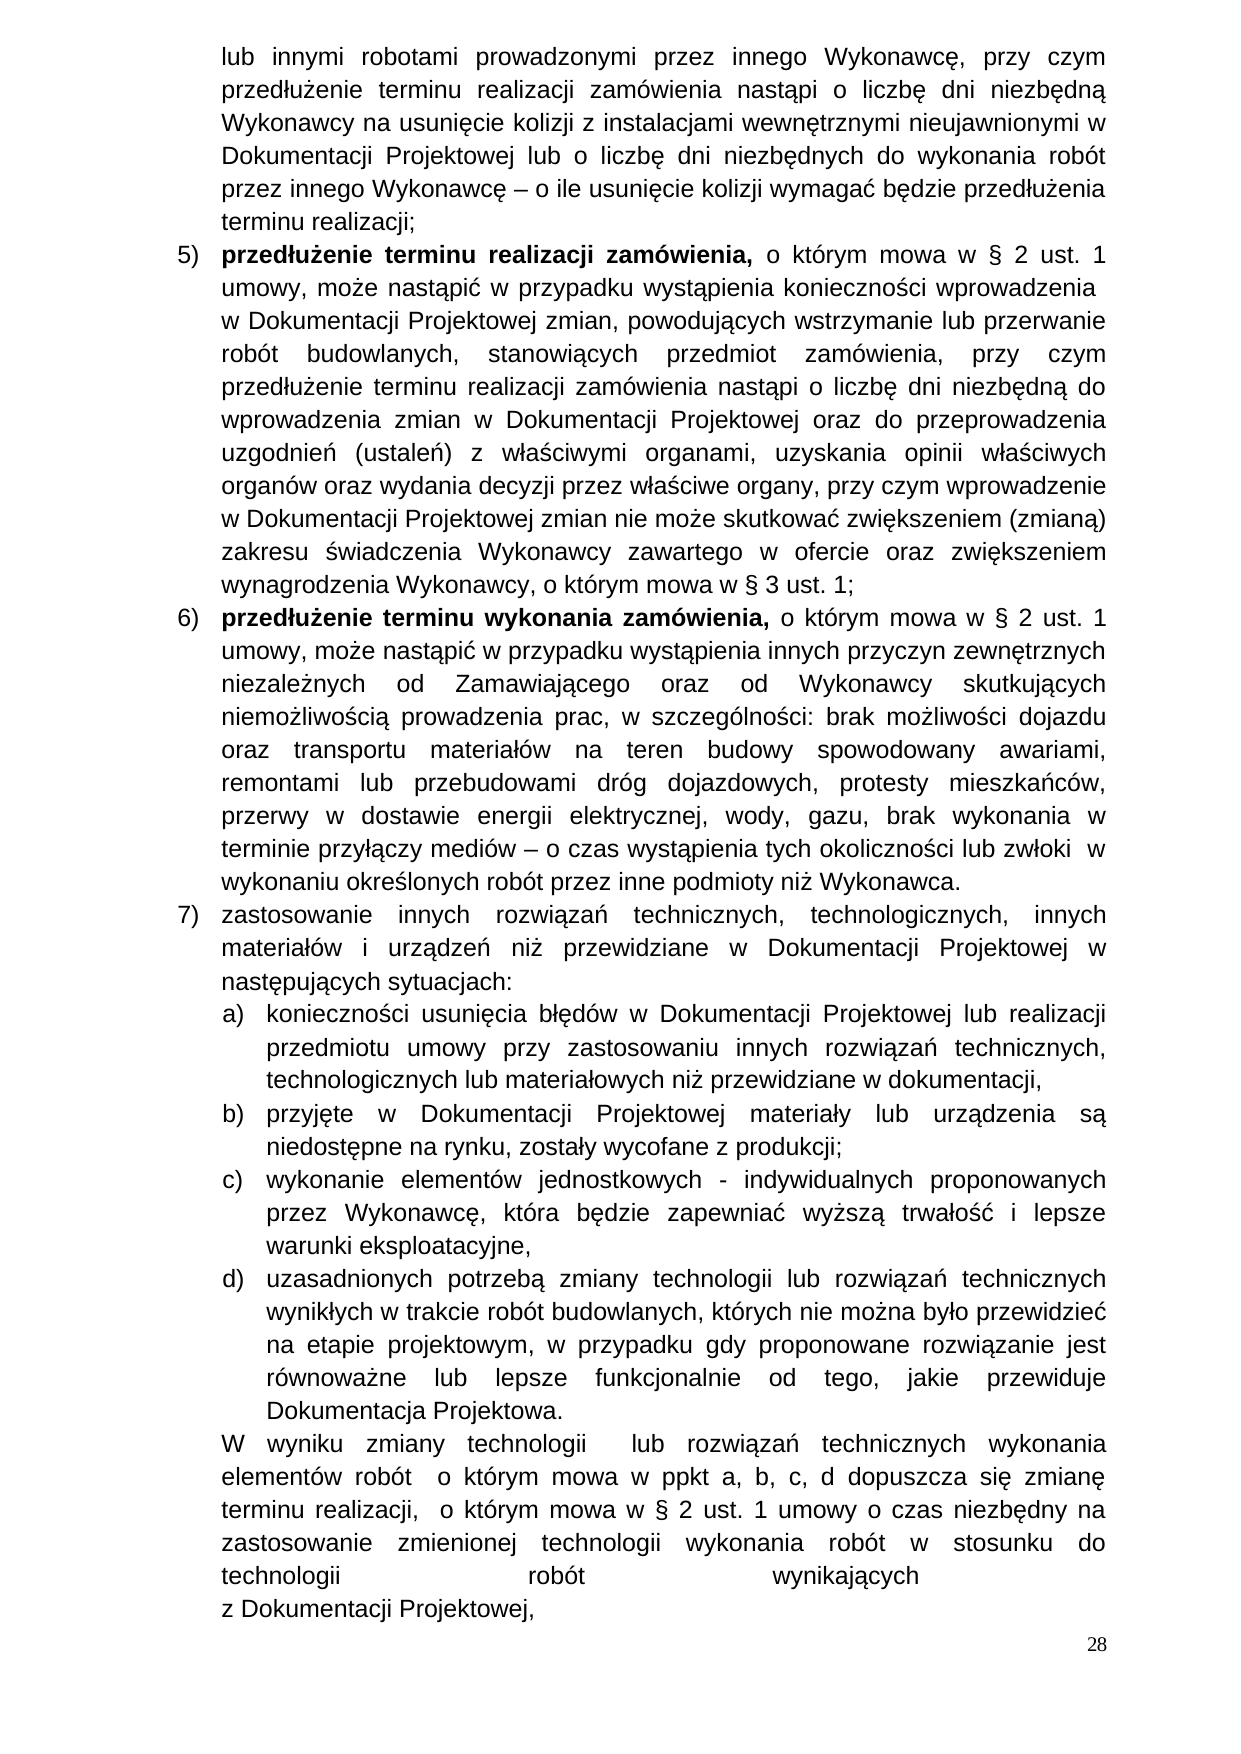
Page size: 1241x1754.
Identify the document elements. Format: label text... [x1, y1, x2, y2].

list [177, 42, 1107, 236]
list przyjęte w Dokumentacji Projektowej materiały lub urządzenia są niedostępne na rynku, zostały wycofane z produkcji; [222, 1098, 1107, 1160]
list zastosowanie innych rozwiązań technicznych, technologicznych, innych materiałów i urządzeń niż przewidziane w Dokumentacji Projektowej w następujących sytuacjach: [177, 900, 1107, 995]
list uzasadnionych potrzebą zmiany technologii lub rozwiązań technicznych wynikłych w trakcie robót budowlanych, których nie można było przewidzieć na etapie projektowym, w przypadku gdy proponowane rozwiązanie jest równoważne lub lepsze funkcjonalnie od tego, jakie przewiduje Dokumentacja Projektowa. [222, 1264, 1107, 1424]
list konieczności usunięcia błędów w Dokumentacji Projektowej lub realizacji przedmiotu umowy przy zastosowaniu innych rozwiązań technicznych, technologicznych lub materiałowych niż przewidziane w dokumentacji, [222, 999, 1107, 1094]
list W wyniku zmiany technologii lub rozwiązań technicznych wykonania elementów robót o którym mowa w ppkt a, b, c, d dopuszcza się zmianę terminu realizacji, o którym mowa w § 2 ust. 1 umowy o czas niezbędny na zastosowanie zmienionej technologii wykonania robót w stosunku do technologii robót wynikających z Dokumentacji Projektowej, [177, 1429, 1107, 1623]
list przedłużenie terminu realizacji zamówienia, o którym mowa w § 2 ust. 1 umowy, może nastąpić w przypadku wystąpienia konieczności wprowadzenia w Dokumentacji Projektowej zmian, powodujących wstrzymanie lub przerwanie robót budowlanych, stanowiących przedmiot zamówienia, przy czym przedłużenie terminu realizacji zamówienia nastąpi o liczbę dni niezbędną do wprowadzenia zmian w Dokumentacji Projektowej oraz do przeprowadzenia uzgodnień (ustaleń) z właściwymi organami, uzyskania opinii właściwych organów oraz wydania decyzji przez właściwe organy, przy czym wprowadzenie w Dokumentacji Projektowej zmian nie może skutkować zwiększeniem (zmianą) zakresu świadczenia Wykonawcy zawartego w ofercie oraz zwiększeniem wynagrodzenia Wykonawcy, o którym mowa w § 3 ust. 1; [177, 240, 1107, 599]
list przedłużenie terminu wykonania zamówienia, o którym mowa w § 2 ust. 1 umowy, może nastąpić w przypadku wystąpienia innych przyczyn zewnętrznych niezależnych od Zamawiającego oraz od Wykonawcy skutkujących niemożliwością prowadzenia prac, w szczególności: brak możliwości dojazdu oraz transportu materiałów na teren budowy spowodowany awariami, remontami lub przebudowami dróg dojazdowych, protesty mieszkańców, przerwy w dostawie energii elektrycznej, wody, gazu, brak wykonania w terminie przyłączy mediów – o czas wystąpienia tych okoliczności lub zwłoki w wykonaniu określonych robót przez inne podmioty niż Wykonawca. [177, 603, 1107, 896]
list wykonanie elementów jednostkowych - indywidualnych proponowanych przez Wykonawcę, która będzie zapewniać wyższą trwałość i lepsze warunki eksploatacyjne, [222, 1164, 1107, 1259]
